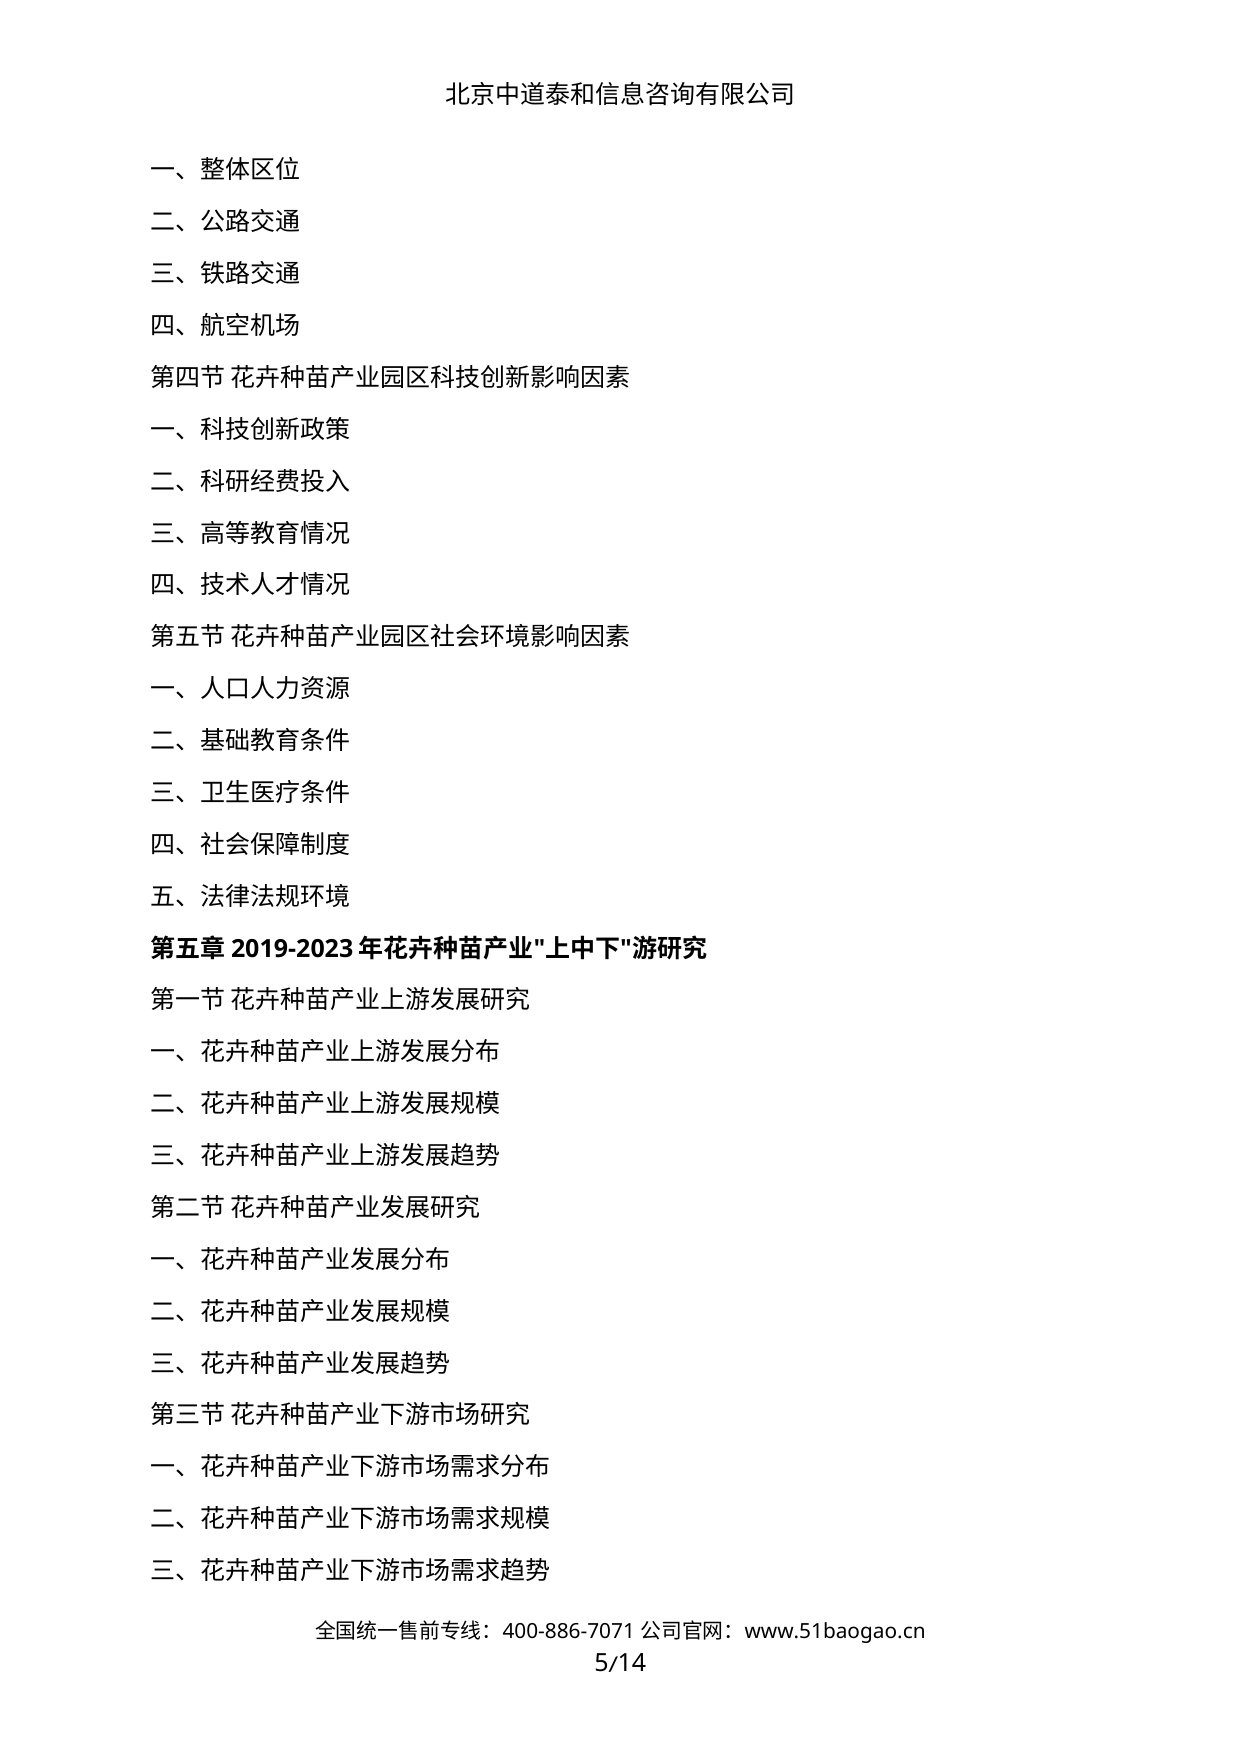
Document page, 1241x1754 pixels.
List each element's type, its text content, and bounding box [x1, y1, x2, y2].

text 一、科技创新政策 [150, 409, 1090, 446]
text 第一节 花卉种苗产业上游发展研究 [150, 980, 1090, 1016]
text 二、花卉种苗产业下游市场需求规模 [150, 1499, 1090, 1535]
text 二、花卉种苗产业上游发展规模 [150, 1084, 1090, 1120]
text 第五章 2019-2023年花卉种苗产业"上中下"游研究 [150, 928, 1090, 964]
text 三、花卉种苗产业下游市场需求趋势 [150, 1551, 1090, 1587]
text 四、航空机场 [150, 306, 1090, 342]
text 一、人口人力资源 [150, 669, 1090, 705]
text 第二节 花卉种苗产业发展研究 [150, 1187, 1090, 1224]
text 三、花卉种苗产业上游发展趋势 [150, 1136, 1090, 1172]
text 四、社会保障制度 [150, 824, 1090, 861]
text 二、公路交通 [150, 202, 1090, 238]
text 一、花卉种苗产业发展分布 [150, 1239, 1090, 1276]
text 四、技术人才情况 [150, 565, 1090, 601]
text 一、花卉种苗产业上游发展分布 [150, 1032, 1090, 1068]
text 三、铁路交通 [150, 254, 1090, 290]
text 二、基础教育条件 [150, 721, 1090, 757]
text 第三节 花卉种苗产业下游市场研究 [150, 1395, 1090, 1431]
text 一、花卉种苗产业下游市场需求分布 [150, 1447, 1090, 1483]
text 三、花卉种苗产业发展趋势 [150, 1343, 1090, 1379]
text 二、科研经费投入 [150, 461, 1090, 497]
text 二、花卉种苗产业发展规模 [150, 1291, 1090, 1327]
text 五、法律法规环境 [150, 876, 1090, 912]
text 一、整体区位 [150, 150, 1090, 186]
text 三、卫生医疗条件 [150, 772, 1090, 809]
text 三、高等教育情况 [150, 513, 1090, 549]
text 第五节 花卉种苗产业园区社会环境影响因素 [150, 617, 1090, 653]
text 第四节 花卉种苗产业园区科技创新影响因素 [150, 357, 1090, 394]
